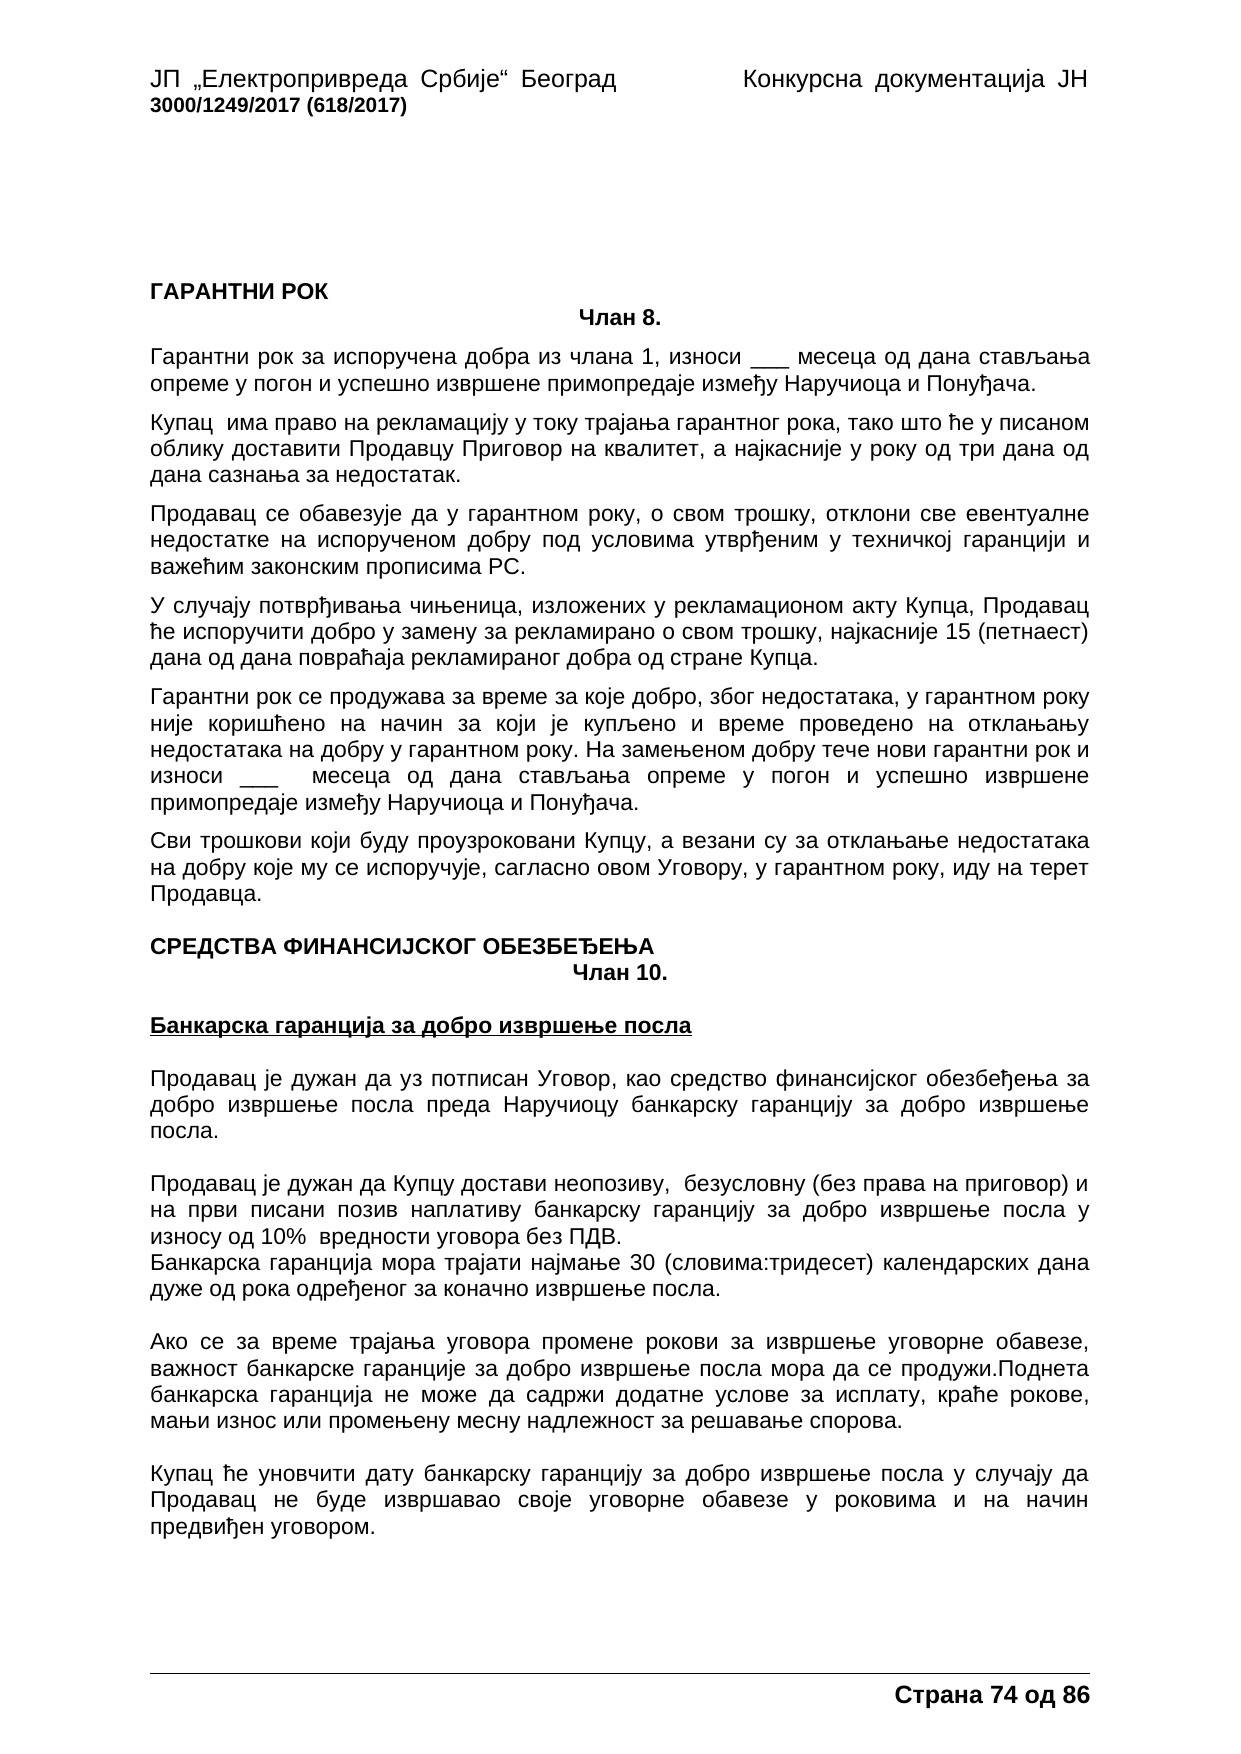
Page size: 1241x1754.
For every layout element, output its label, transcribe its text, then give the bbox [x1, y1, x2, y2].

text Гарантни рок се продужава за време за које добро, због недостатака, у гарантном року није коришћено на начин за који је купљено и време проведено на отклањању недостатака на добру у гарантном року. На замењеном добру тече нови гарантни рок и износи ___ месеца од дана стављања опреме у погон и успешно извршене примопредаје између Наручиоца и Понуђача. [150, 683, 1090, 815]
text Члан 10. [150, 959, 1090, 986]
text Купац има право на рекламацију у току трајања гарантног рока, тако што ће у писаном облику доставити Продавцу Приговор на квалитет, а најкасније у року од три дана од дана сазнања за недостатак. [150, 408, 1090, 487]
text Купац ће уновчити дату банкарску гаранцију за добро извршење посла у случају да Продавац не буде извршавао своје уговорне обавезе у роковима и на начин предвиђен уговором. [150, 1460, 1090, 1539]
text Гарантни рок за испоручена добра из члана 1, износи ___ месеца од дана стављања опреме у погон и успешно извршене примопредаје између Наручиоца и Понуђача. [150, 343, 1090, 396]
text Банкарска гаранција за добро извршење посла [150, 1012, 1090, 1038]
text Банкарска гаранција мора трајати најмање 30 (словима:тридесет) календарских дана дуже од рока одређеног за коначно извршење посла. [150, 1249, 1090, 1302]
text Сви трошкови који буду проузроковани Купцу, а везани су за отклањање недостатака на добру које му се испоручује, сагласно овом Уговору, у гарантном року, иду на терет Продавца. [150, 827, 1090, 906]
text У случају потврђивања чињеница, изложених у рекламационом акту Купца, Продавац ће испоручити добро у замену за рекламирано о свом трошку, најкасније 15 (петнаест) дана од дана повраћаја рекламираног добра од стране Купца. [150, 592, 1090, 671]
text Ако се за време трајања уговора промене рокови за извршење уговорне обавезе, важност банкарске гаранције за добро извршење посла мора да се продужи.Поднета банкарска гаранција не може да садржи додатне услове за исплату, краће рокове, мањи износ или промењену месну надлежност за решавање спорова. [150, 1328, 1090, 1433]
text Члан 8. [150, 304, 1090, 331]
text Продавац се обавезује да у гарантном року, о свом трошку, отклони све евентуалне недостатке на испорученом добру под условима утврђеним у техничкој гаранцији и важећим законским прописима РС. [150, 500, 1090, 579]
text ГАРАНТНИ РОК [150, 278, 1090, 304]
text Продавац је дужан да уз потписан Уговор, као средство финансијског обезбеђења за добро извршење посла преда Наручиоцу банкарску гаранцију за добро извршење посла. [150, 1064, 1090, 1144]
text Продавац је дужан да Купцу достави неопозиву, безусловну (без права на приговор) и на први писани позив наплативу банкарску гаранцију за добро извршење посла у износу од 10% вредности уговора без ПДВ. [150, 1170, 1090, 1249]
text СРЕДСТВА ФИНАНСИЈСКОГ ОБЕЗБЕЂЕЊА [150, 933, 1090, 959]
